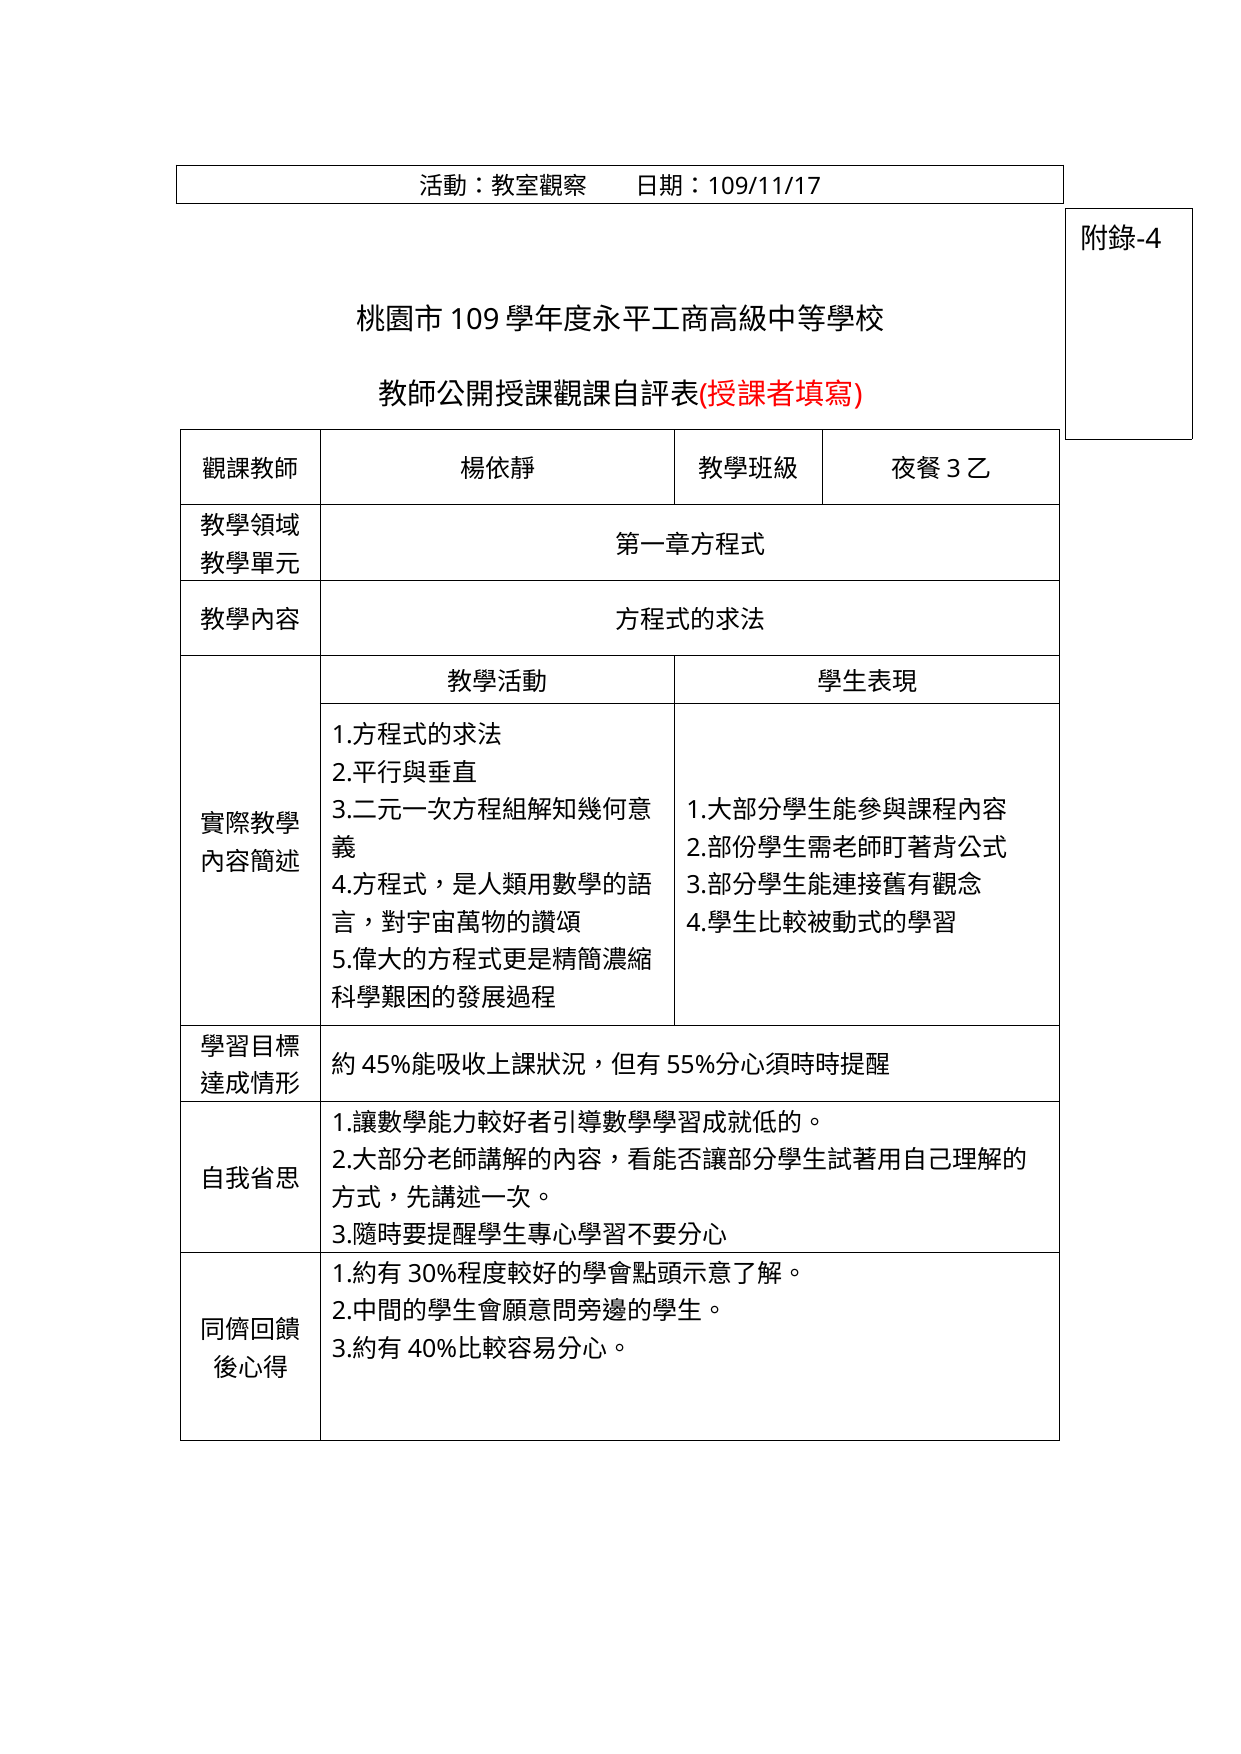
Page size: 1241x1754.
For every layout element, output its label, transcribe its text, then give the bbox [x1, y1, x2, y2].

table_cell 活動：教室觀察 日期：109/11/17 [177, 166, 1063, 203]
table_cell 教學內容 [181, 581, 320, 655]
text 桃園市109學年度永平工商高級中等學校 [187, 279, 1053, 354]
table_cell 同儕回饋後心得 [181, 1253, 320, 1440]
table_header 楊依靜 [321, 430, 674, 504]
table_cell 1.方程式的求法 2.平行與垂直 3.二元一次方程組解知幾何意義 4.方程式，是人類用數學的語言，對宇宙萬物的讚頌 5.偉大的方程式更是精簡濃縮科學艱困的發展過程 [321, 704, 674, 1024]
table_cell 1.讓數學能力較好者引導數學學習成就低的。 2.大部分老師講解的內容，看能否讓部分學生試著用自己理解的方式，先講述一次。 3.隨時要提醒學生專心學習不要分心 [321, 1102, 1059, 1252]
table_cell 1.約有30%程度較好的學會點頭示意了解。 2.中間的學生會願意問旁邊的學生。 3.約有40%比較容易分心。 [321, 1253, 1059, 1440]
table_cell 學習目標 達成情形 [181, 1026, 320, 1101]
text 教師公開授課觀課自評表(授課者填寫) [187, 354, 1053, 429]
table_cell 教學活動 [321, 656, 674, 703]
table_cell 學生表現 [675, 656, 1059, 703]
table_cell 第一章方程式 [321, 505, 1059, 580]
table_cell 自我省思 [181, 1102, 320, 1252]
table_cell 實際教學 內容簡述 [181, 656, 320, 1024]
table_cell 約45%能吸收上課狀況，但有55%分心須時時提醒 [321, 1026, 1059, 1101]
table_header 觀課教師 [181, 430, 320, 504]
table_header 夜餐3乙 [823, 430, 1059, 504]
table_header 教學班級 [675, 430, 822, 504]
table_cell 教學領域 教學單元 [181, 505, 320, 580]
table_cell 1.大部分學生能參與課程內容 2.部份學生需老師盯著背公式 3.部分學生能連接舊有觀念 4.學生比較被動式的學習 [675, 704, 1059, 1024]
table_cell 方程式的求法 [321, 581, 1059, 655]
